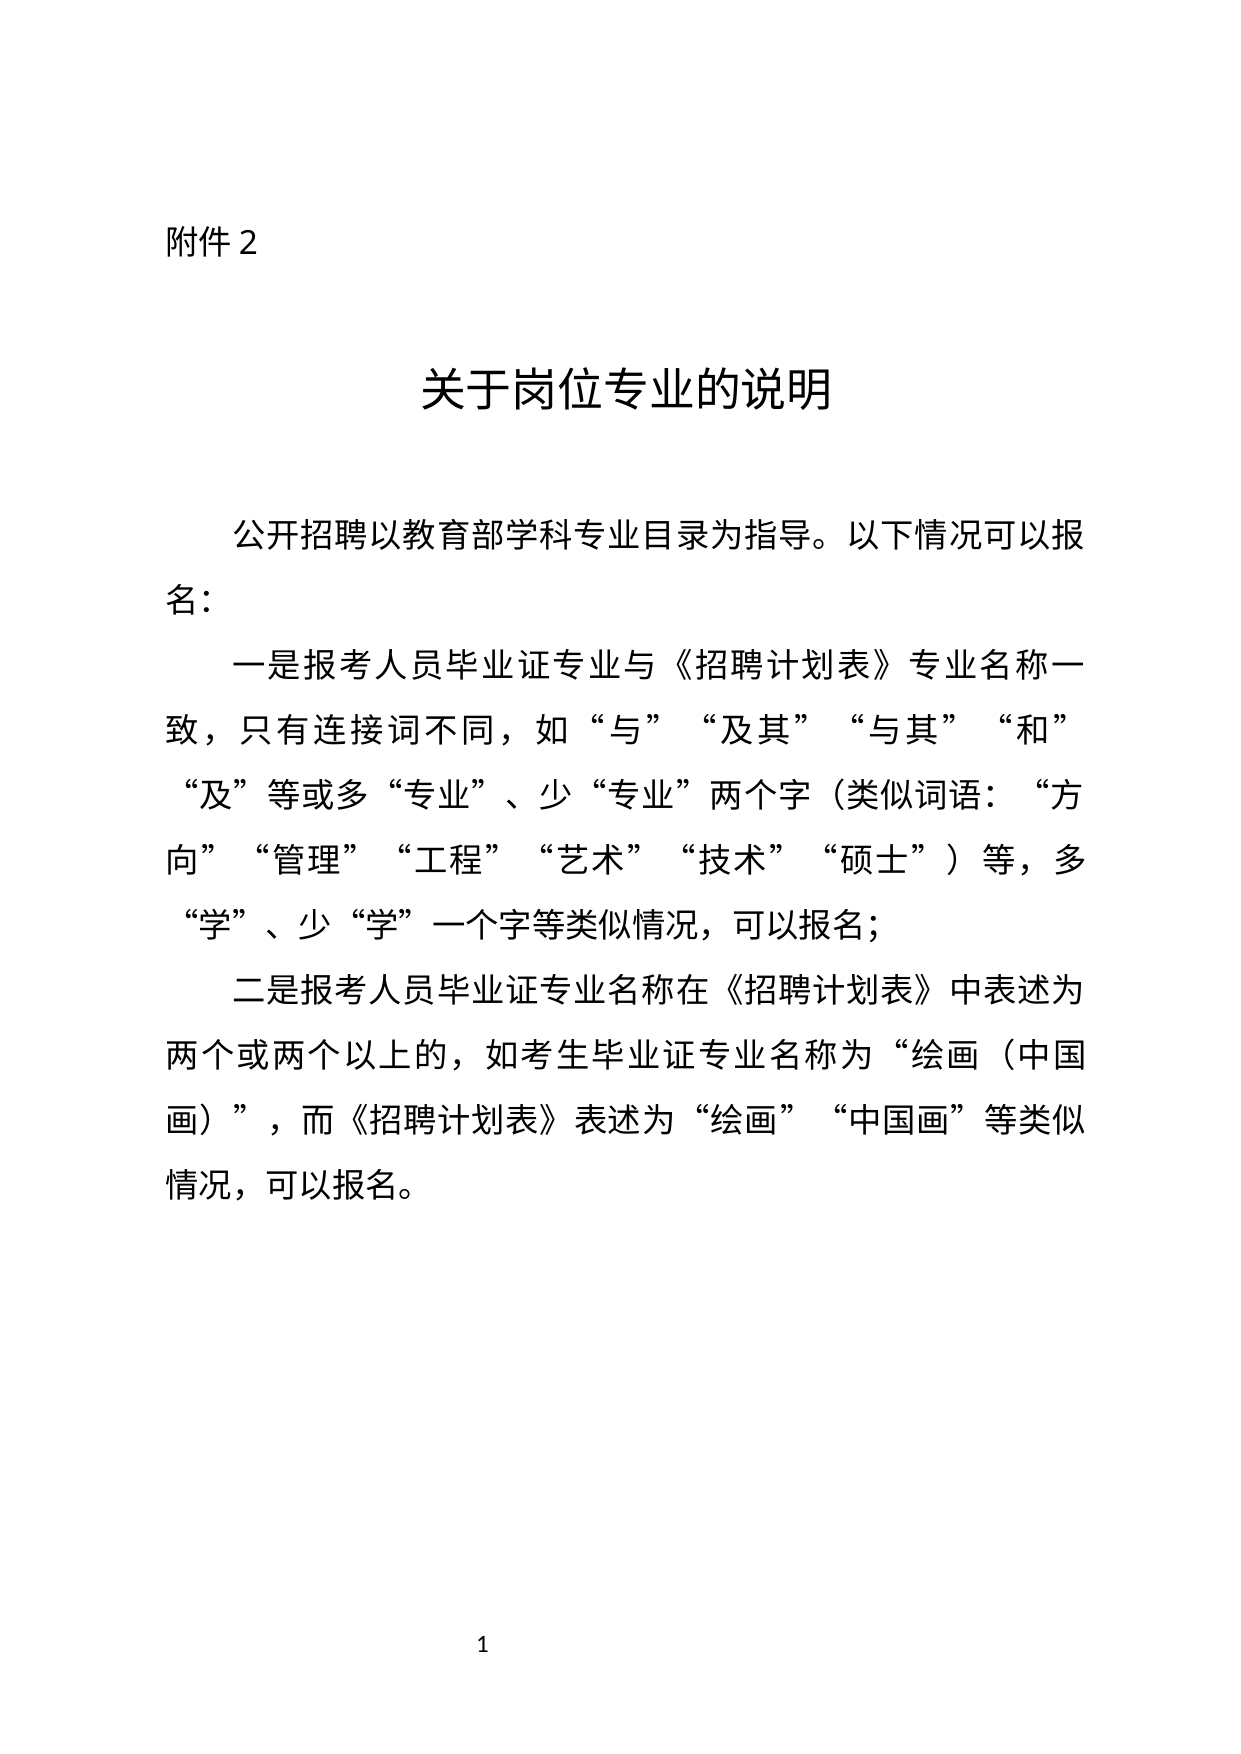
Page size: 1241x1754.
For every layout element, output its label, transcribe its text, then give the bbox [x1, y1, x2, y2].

text 公开招聘以教育部学科专业目录为指导。以下情况可以报名： [165, 500, 1087, 630]
text 二是报考人员毕业证专业名称在《招聘计划表》中表述为两个或两个以上的，如考生毕业证专业名称为“绘画（中国画）”，而《招聘计划表》表述为“绘画”“中国画”等类似情况，可以报名。 [165, 955, 1087, 1215]
text 一是报考人员毕业证专业与《招聘计划表》专业名称一致，只有连接词不同，如“与”“及其”“与其”“和”“及”等或多“专业”、少“专业”两个字（类似词语：“方向”“管理”“工程”“艺术”“技术”“硕士”）等，多“学”、少“学”一个字等类似情况，可以报名； [165, 630, 1087, 955]
text 附件2 [165, 208, 1087, 273]
text 关于岗位专业的说明 [165, 338, 1087, 435]
